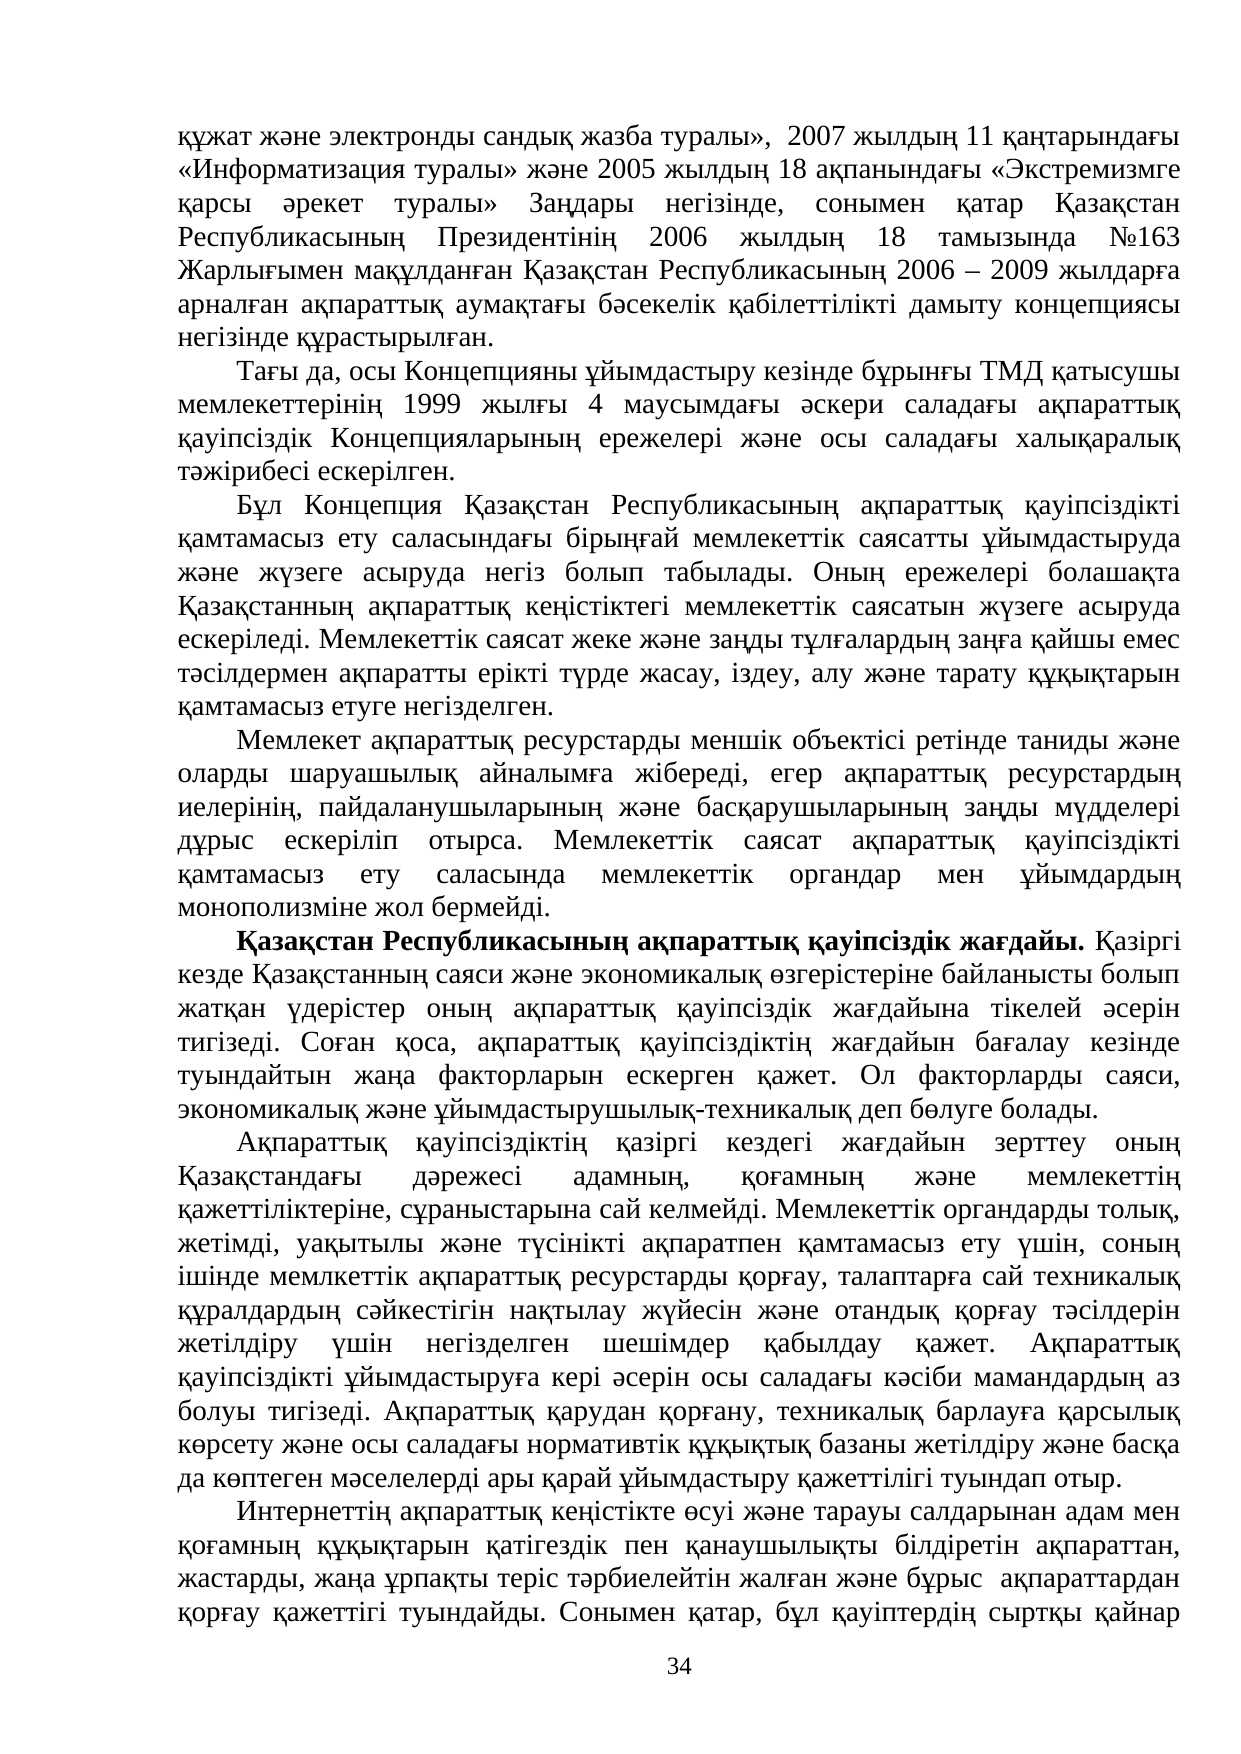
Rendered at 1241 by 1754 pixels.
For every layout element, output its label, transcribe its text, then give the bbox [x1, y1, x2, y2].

text Тағы да, осы Концепцияны ұйымдастыру кезінде бұрынғы ТМД қатысушы мемлекеттерінің 1999 жылғы 4 маусымдағы әскери саладағы ақпараттық қауіпсіздік Концепцияларының ережелері және осы саладағы халықаралық тәжірибесі ескерілген. [177, 353, 1181, 487]
text Мемлекет ақпараттық ресурстарды меншік объектісі ретінде таниды және оларды шаруашылық айналымға жібереді, егер ақпараттық ресурстардың иелерінің, пайдаланушыларының және басқарушыларының заңды мүдделері дұрыс ескеріліп отырса. Мемлекеттік саясат ақпараттық қауіпсіздікті қамтамасыз ету саласында мемлекеттік органдар мен ұйымдардың монополизміне жол бермейді. [177, 722, 1181, 923]
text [177, 118, 1181, 353]
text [177, 1493, 1181, 1627]
text Бұл Концепция Қазақстан Республикасының ақпараттық қауіпсіздікті қамтамасыз ету саласындағы бірыңғай мемлекеттік саясатты ұйымдастыруда және жүзеге асыруда негіз болып табылады. Оның ережелері болашақта Қазақстанның ақпараттық кеңістіктегі мемлекеттік саясатын жүзеге асыруда ескеріледі. Мемлекеттік саясат жеке және заңды тұлғалардың заңға қайшы емес тәсілдермен ақпаратты ерікті түрде жасау, іздеу, алу және тарату құқықтарын қамтамасыз етуге негізделген. [177, 487, 1181, 722]
text Ақпараттық қауіпсіздіктің қазіргі кездегі жағдайын зерттеу оның Қазақстандағы дәрежесі адамның, қоғамның және мемлекеттің қажеттіліктеріне, сұраныстарына сай келмейді. Мемлекеттік органдарды толық, жетімді, уақытылы және түсінікті ақпаратпен қамтамасыз ету үшін, соның ішінде мемлкеттік ақпараттық ресурстарды қорғау, талаптарға сай техникалық құралдардың сәйкестігін нақтылау жүйесін және отандық қорғау тәсілдерін жетілдіру үшін негізделген шешімдер қабылдау қажет. Ақпараттық қауіпсіздікті ұйымдастыруға кері әсерін осы саладағы кәсіби мамандардың аз болуы тигізеді. Ақпараттық қарудан қорғану, техникалық барлауға қарсылық көрсету және осы саладағы нормативтік құқықтық базаны жетілдіру және басқа да көптеген мәселелерді ары қарай ұйымдастыру қажеттілігі туындап отыр. [177, 1124, 1181, 1493]
text Қазақстан Республикасының ақпараттық қауіпсіздік жағдайы. Қазіргі кезде Қазақстанның саяси және экономикалық өзгерістеріне байланысты болып жатқан үдерістер оның ақпараттық қауіпсіздік жағдайына тікелей әсерін тигізеді. Соған қоса, ақпараттық қауіпсіздіктің жағдайын бағалау кезінде туындайтын жаңа факторларын ескерген қажет. Ол факторларды саяси, экономикалық және ұйымдастырушылық-техникалық деп бөлуге болады. [177, 923, 1181, 1124]
